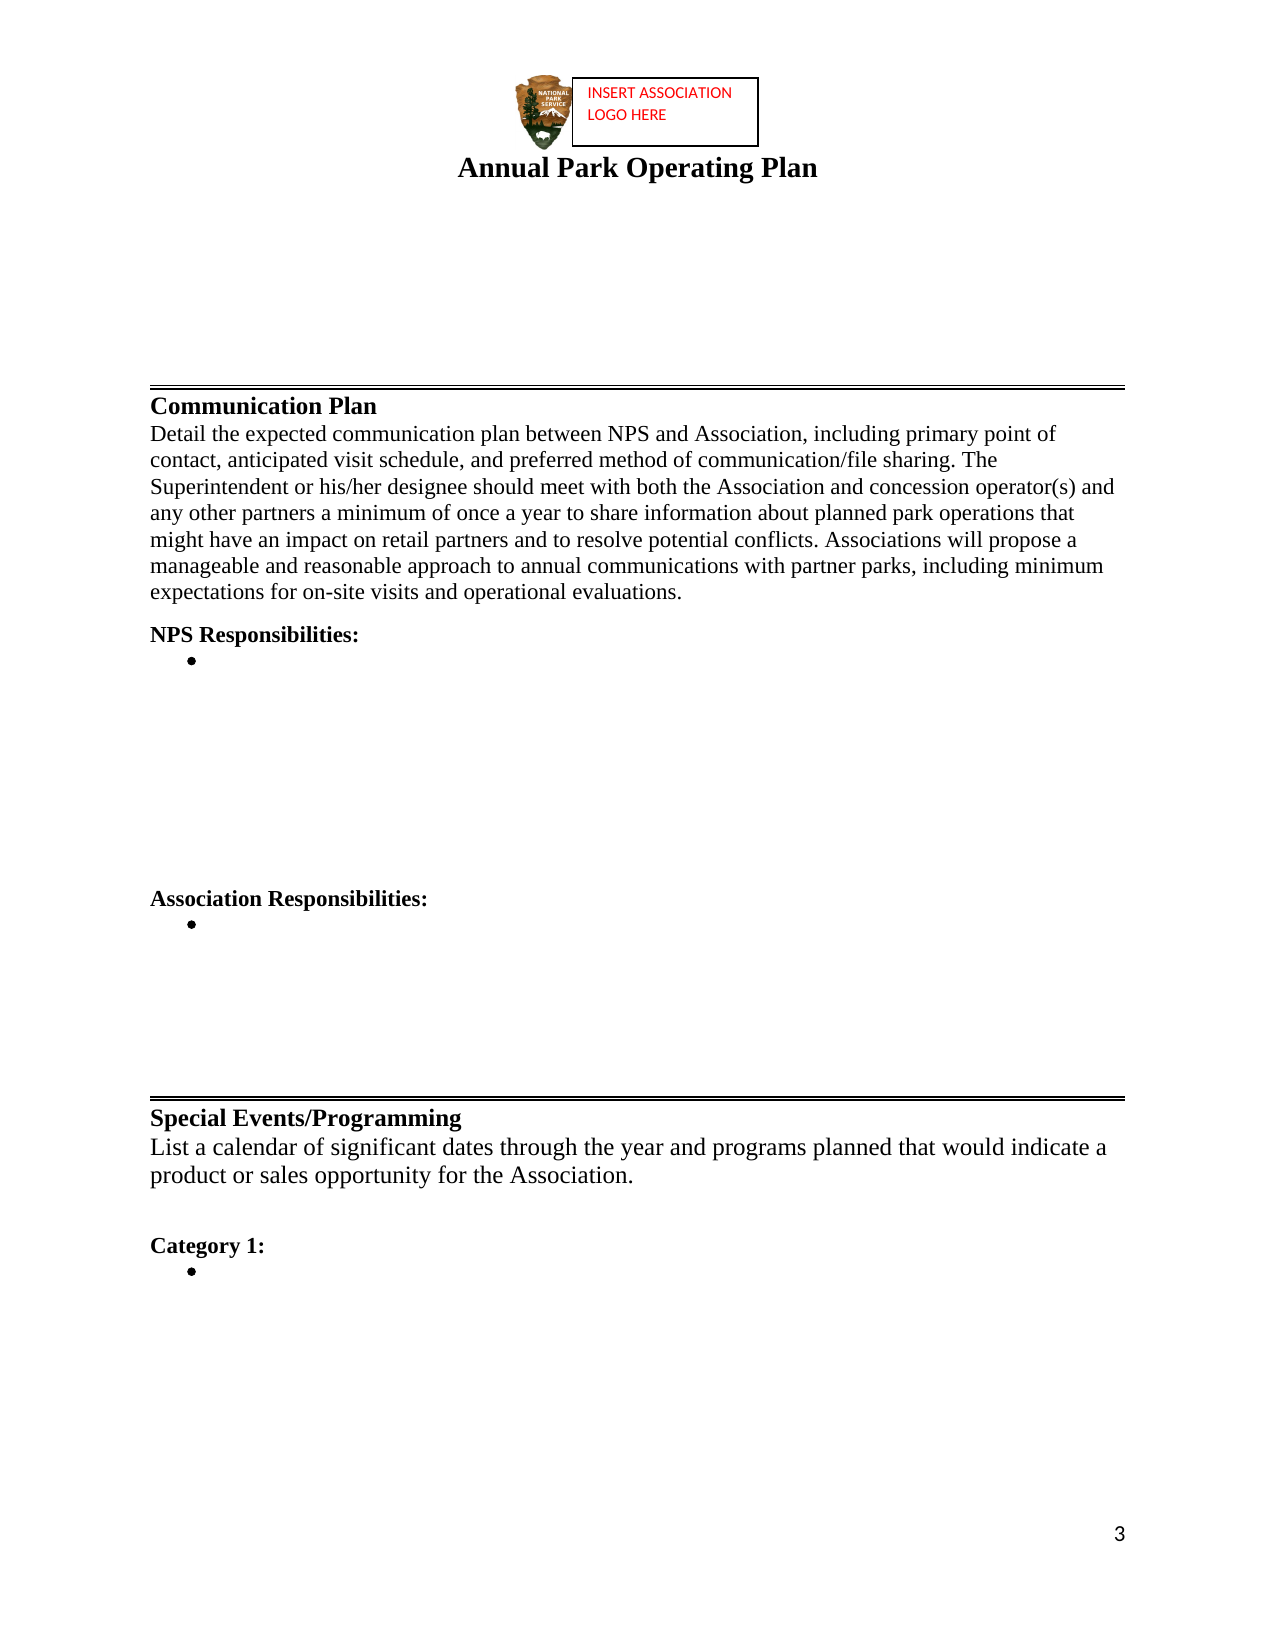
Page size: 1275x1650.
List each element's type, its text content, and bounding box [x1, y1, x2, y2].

text Communication Plan [150, 390, 1125, 420]
text Association Responsibilities: [150, 885, 1125, 911]
text Special Events/Programming [150, 1101, 1125, 1132]
picture [515, 75, 573, 150]
text Detail the expected communication plan between NPS and Association, including primary point of contact, anticipated visit schedule, and preferred method of communication/file sharing. The Superintendent or his/her designee should meet with both the Association and concession operator(s) and any other partners a minimum of once a year to share information about planned park operations that might have an impact on retail partners and to resolve potential conflicts. Associations will propose a manageable and reasonable approach to annual communications with partner parks, including minimum expectations for on-site visits and operational evaluations. [150, 420, 1125, 605]
text NPS Responsibilities: [150, 621, 1125, 648]
text List a calendar of significant dates through the year and programs planned that would indicate a product or sales opportunity for the Association. [150, 1132, 1125, 1189]
text Category 1: [150, 1232, 1125, 1258]
